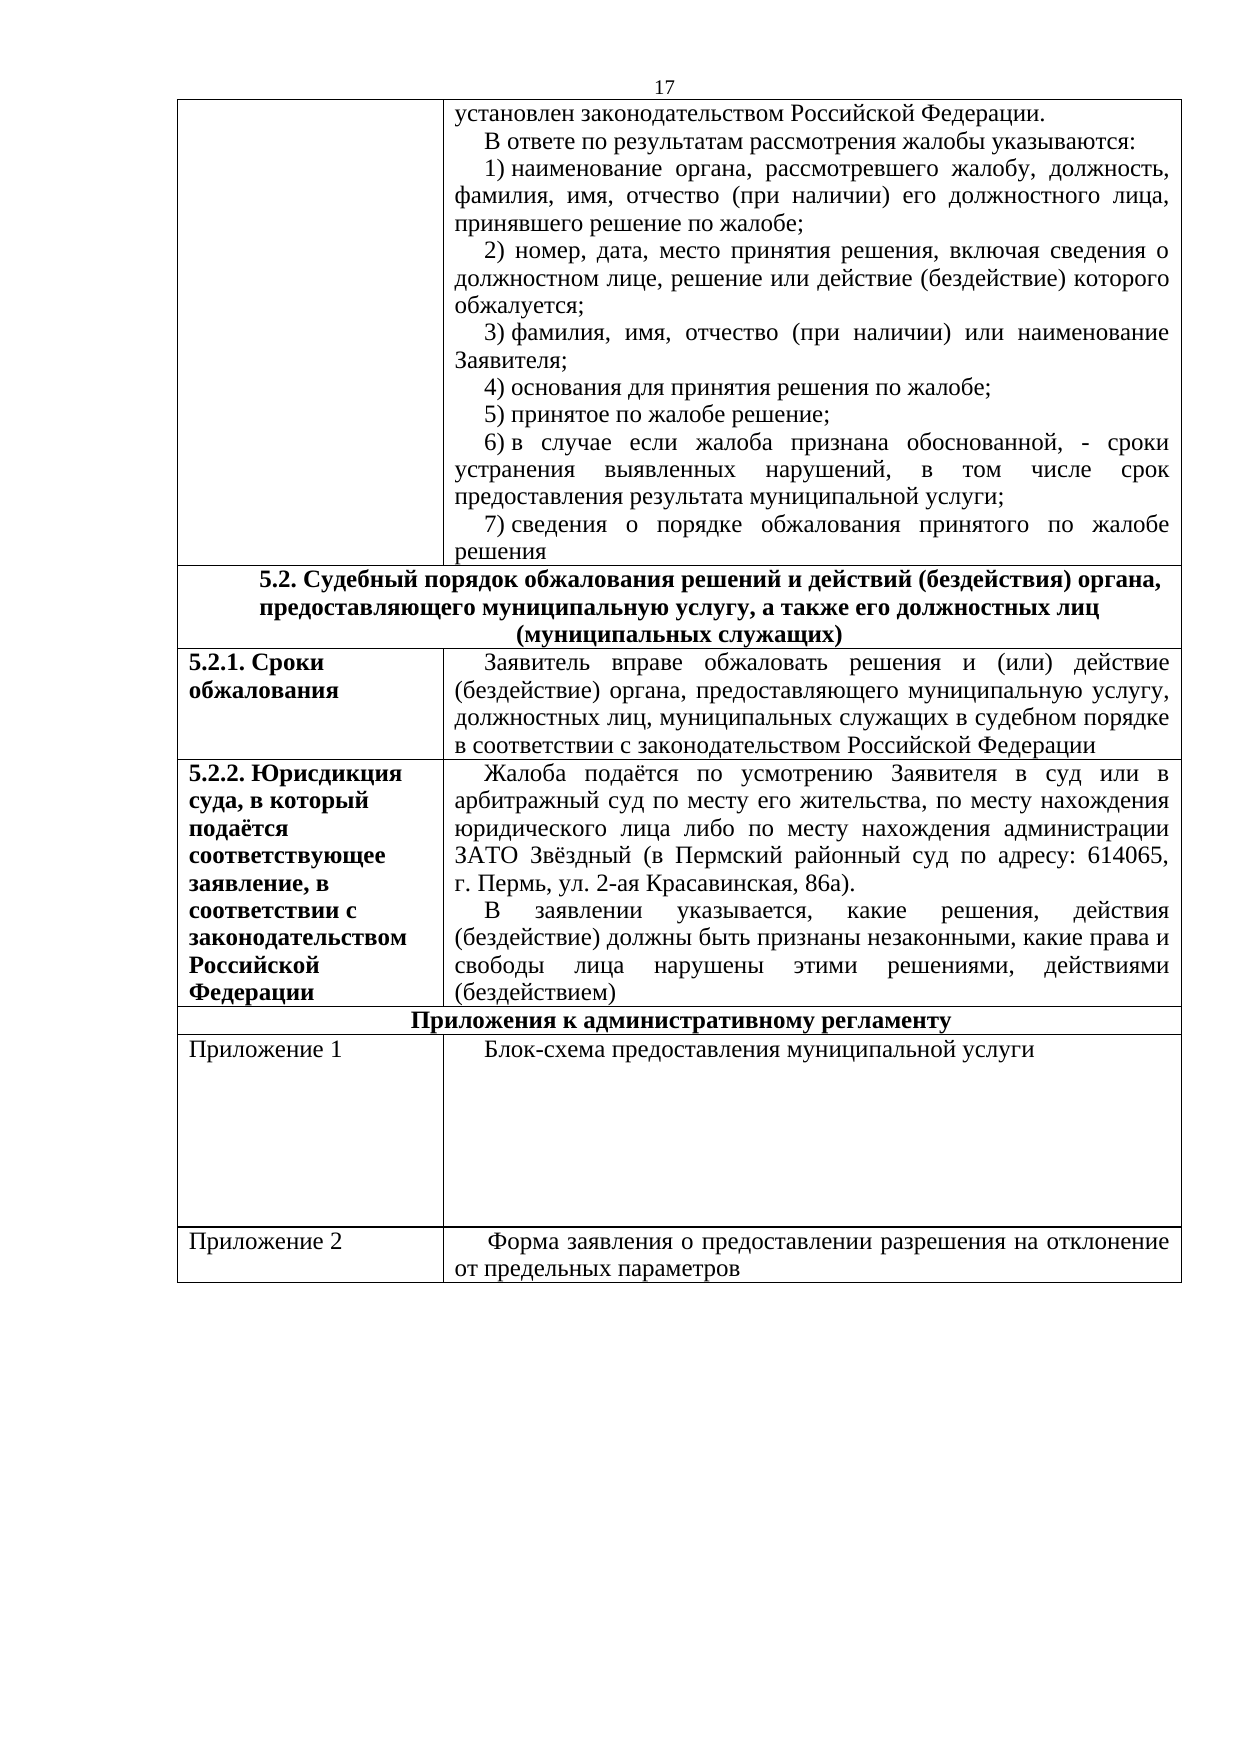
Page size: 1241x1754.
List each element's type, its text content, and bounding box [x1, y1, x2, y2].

table_cell 5.2.2. Юрисдикция суда, в который подаётся соответствующее заявление, в соответствии с законодательством Российской Федерации [178, 760, 443, 1006]
table_cell Заявитель вправе обжаловать решения и (или) действие (бездействие) органа, предоставляющего муниципальную услугу, должностных лиц, муниципальных служащих в судебном порядке в соответствии с законодательством Российской Федерации [444, 649, 1181, 758]
table_cell Форма заявления о предоставлении разрешения на отклонение от предельных параметров [444, 1228, 1181, 1282]
table_cell Блок-схема предоставления муниципальной услуги [444, 1035, 1181, 1226]
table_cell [444, 100, 1181, 565]
table_cell Приложение 2 [178, 1228, 443, 1282]
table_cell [178, 100, 443, 565]
table_cell Приложение 1 [178, 1035, 443, 1226]
table_cell Жалоба подаётся по усмотрению Заявителя в суд или в арбитражный суд по месту его жительства, по месту нахождения юридического лица либо по месту нахождения администрации ЗАТО Звёздный (в Пермский районный суд по адресу: . Пермь, ул. 2-ая Красавинская, 86а). В заявлении указывается, какие решения, действия (бездействие) должны быть признаны незаконными, какие права и свободы лица нарушены этими решениями, действиями (бездействием) [444, 760, 1181, 1006]
table_cell 5.2. Судебный порядок обжалования решений и действий (бездействия) органа, предоставляющего муниципальную услугу, а также его должностных лиц (муниципальных служащих) [178, 566, 1181, 648]
table_cell 5.2.1. Сроки обжалования [178, 649, 443, 758]
table_cell Приложения к административному регламенту [178, 1007, 1181, 1034]
